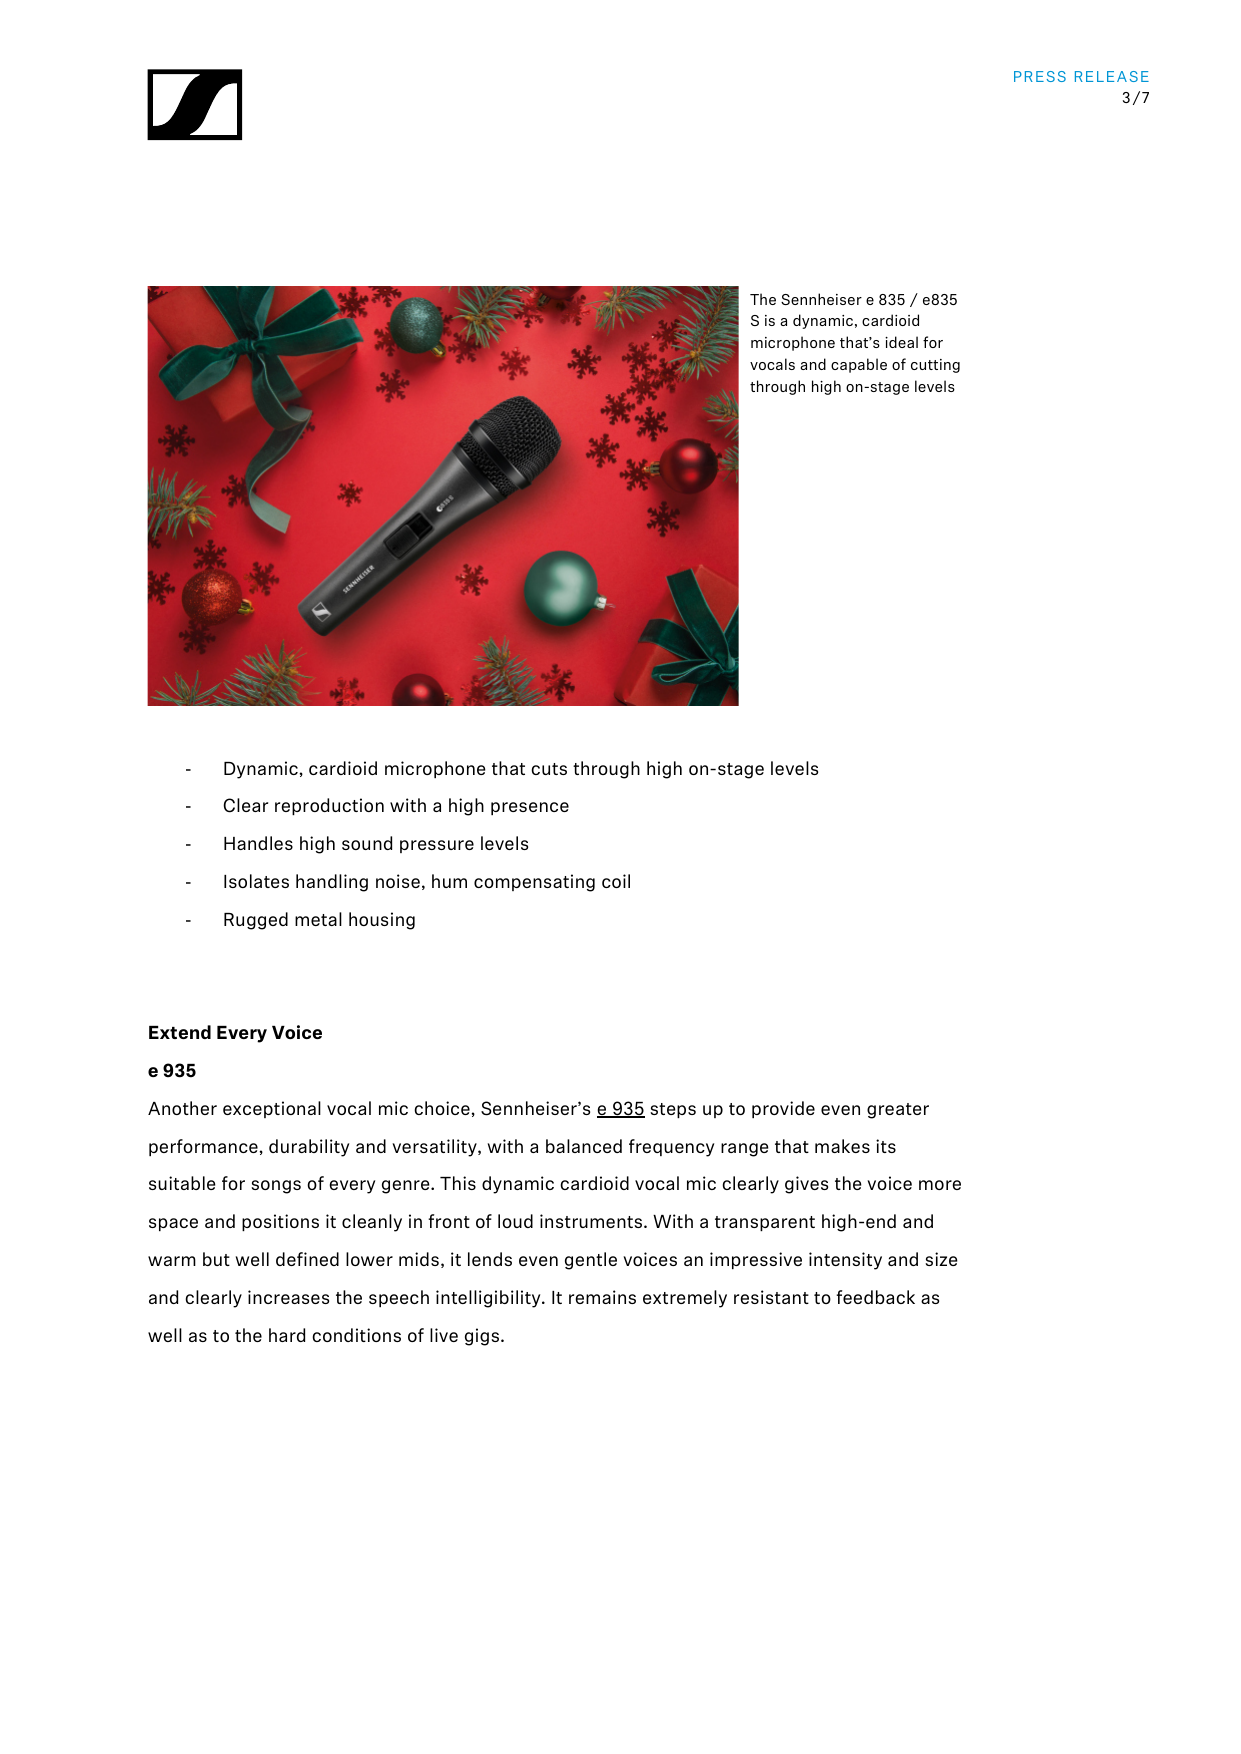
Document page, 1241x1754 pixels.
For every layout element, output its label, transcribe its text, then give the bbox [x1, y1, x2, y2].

list Dynamic, cardioid microphone that cuts through high on-stage levels [185, 754, 968, 779]
list Handles high sound pressure levels [185, 830, 968, 855]
list Isolates handling noise, hum compensating coil [185, 868, 968, 893]
picture [147, 286, 739, 706]
text Another exceptional vocal mic choice, Sennheiser’s e 935 steps up to provide even greater performance, durability and versatility, with a balanced frequency range that makes its suitable for songs of every genre. This dynamic cardioid vocal mic clearly gives the voice more space and positions it cleanly in front of loud instruments. With a transparent high-end and warm but well defined lower mids, it lends even gentle voices an impressive intensity and size and clearly increases the speech intelligibility. It remains extremely resistant to feedback as well as to the hard conditions of live gigs. [148, 1095, 968, 1347]
text Extend Every Voice [148, 1019, 968, 1044]
list Clear reproduction with a high presence [185, 792, 968, 817]
text e 935 [148, 1057, 968, 1082]
list Rugged metal housing [185, 906, 968, 931]
table_header The Sennheiser e 835 / e 835 S is a dynamic, cardioid microphone that’s ideal for vocals and capable of cutting through high on-stage levels [750, 287, 980, 717]
table_header [148, 287, 750, 717]
